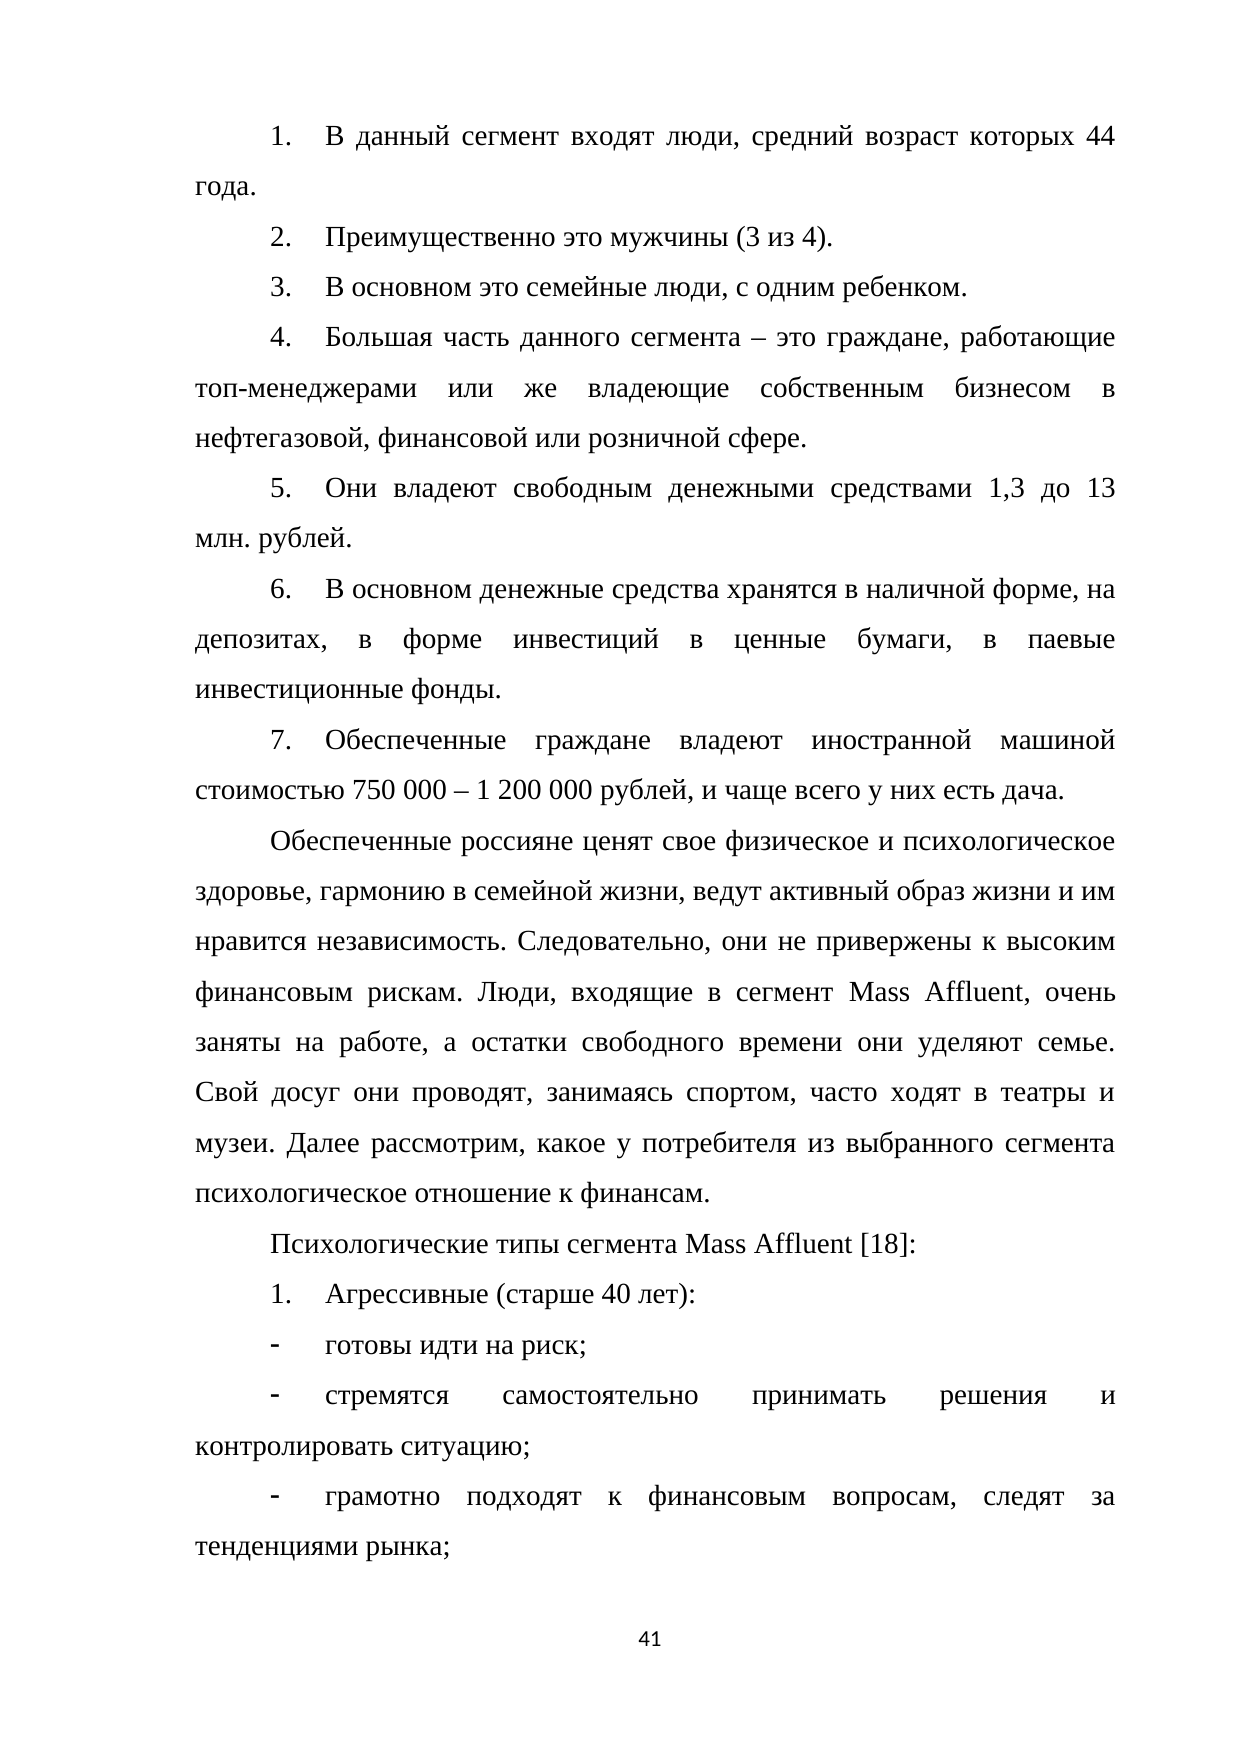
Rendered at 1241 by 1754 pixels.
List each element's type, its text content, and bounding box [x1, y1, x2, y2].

list Большая часть данного сегмента – это граждане, работающие топ-менеджерами или же владеющие собственным бизнесом в нефтегазовой, финансовой или розничной сфере. [195, 319, 1116, 453]
list В основном это семейные люди, с одним ребенком. [195, 269, 1116, 303]
list грамотно подходят к финансовым вопросам, следят за тенденциями рынка; [195, 1478, 1116, 1562]
list Агрессивные (старше 40 лет): [195, 1277, 1116, 1310]
text Психологические типы сегмента Mass Affluent [18]: [195, 1226, 1116, 1259]
list Они владеют свободным денежными средствами 1,3 до 13 млн. рублей. [195, 470, 1116, 554]
list Преимущественно это мужчины (3 из 4). [195, 219, 1116, 252]
list стремятся самостоятельно принимать решения и контролировать ситуацию; [195, 1377, 1116, 1461]
list готовы идти на риск; [195, 1327, 1116, 1361]
list В данный сегмент входят люди, средний возраст которых 44 года. [195, 118, 1116, 202]
list В основном денежные средства хранятся в наличной форме, на депозитах, в форме инвестиций в ценные бумаги, в паевые инвестиционные фонды. [195, 571, 1116, 705]
text Обеспеченные россияне ценят свое физическое и психологическое здоровье, гармонию в семейной жизни, ведут активный образ жизни и им нравится независимость. Следовательно, они не привержены к высоким финансовым рискам. Люди, входящие в сегмент Mass Affluent, очень заняты на работе, а остатки свободного времени они уделяют семье. Свой досуг они проводят, занимаясь спортом, часто ходят в театры и музеи. Далее рассмотрим, какое у потребителя из выбранного сегмента психологическое отношение к финансам. [195, 823, 1116, 1209]
list Обеспеченные граждане владеют иностранной машиной стоимостью 750 000 – 1 200 000 рублей, и чаще всего у них есть дача. [195, 722, 1116, 806]
